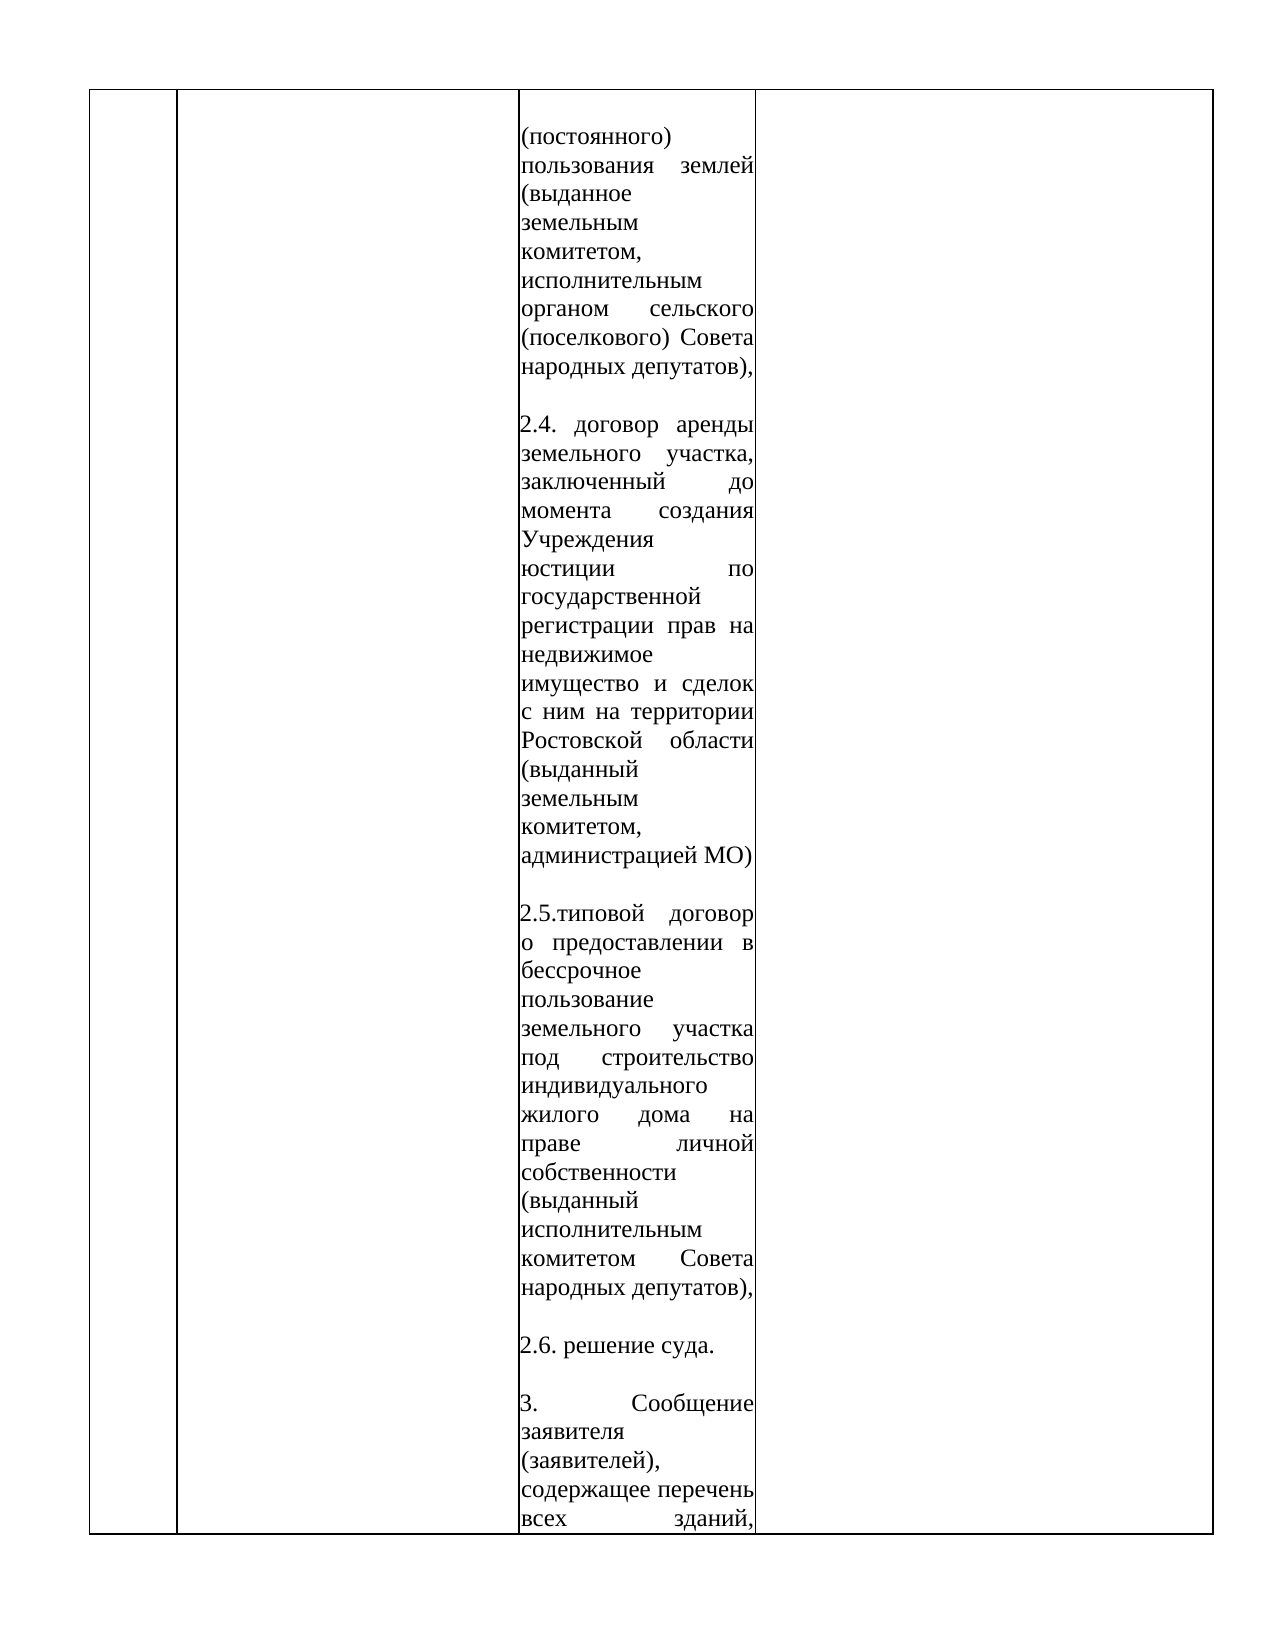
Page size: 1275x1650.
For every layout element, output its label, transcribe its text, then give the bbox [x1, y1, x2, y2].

table_cell 5 [90, 90, 176, 1533]
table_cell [756, 90, 1212, 1533]
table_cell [520, 90, 755, 1533]
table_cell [178, 90, 518, 1533]
